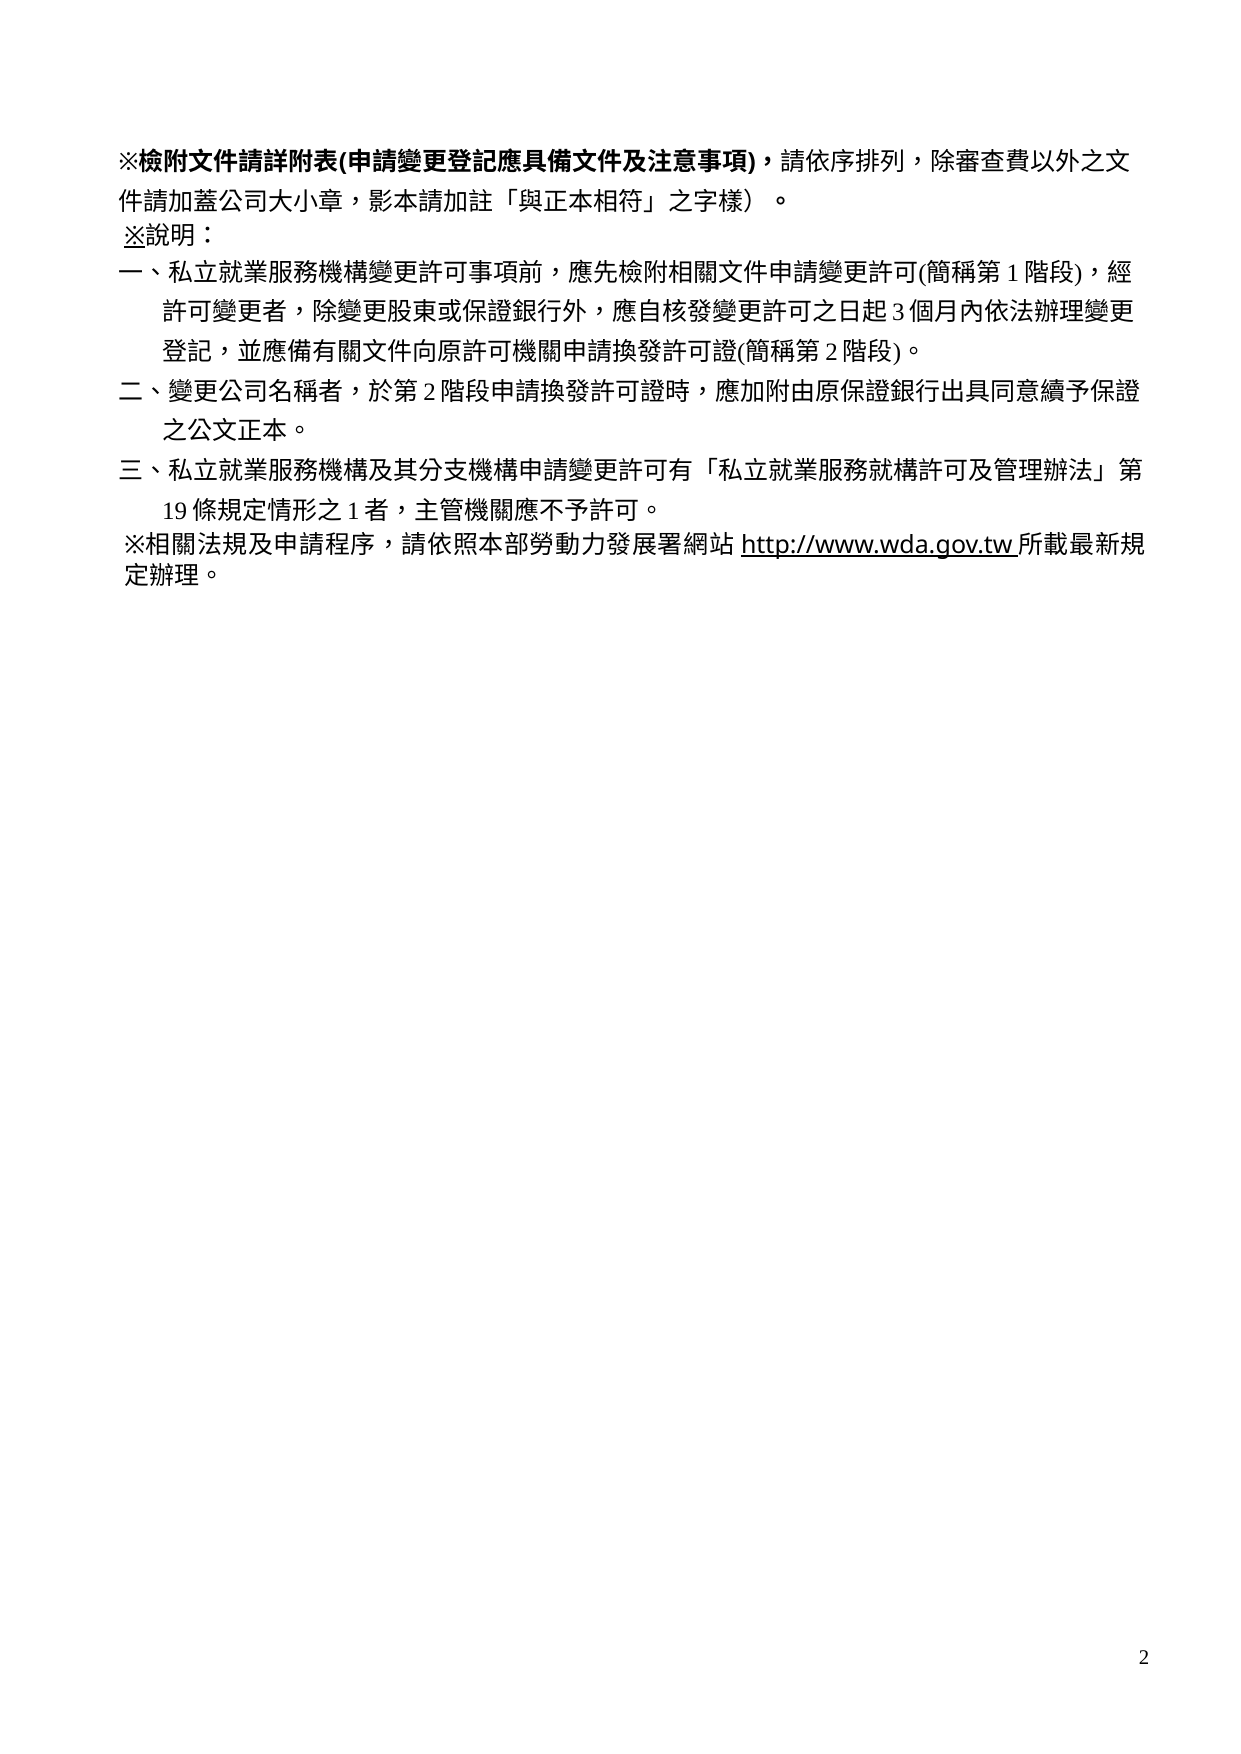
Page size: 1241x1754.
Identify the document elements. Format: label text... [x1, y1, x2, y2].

text 二、變更公司名稱者，於第2階段申請換發許可證時，應加附由原保證銀行出具同意續予保證之公文正本。 [118, 369, 1152, 449]
text ※說明： [124, 219, 1146, 250]
text 一、私立就業服務機構變更許可事項前，應先檢附相關文件申請變更許可(簡稱第1階段)，經許可變更者，除變更股東或保證銀行外，應自核發變更許可之日起3個月內依法辦理變更登記，並應備有關文件向原許可機關申請換發許可證(簡稱第2階段)。 [118, 250, 1152, 369]
text ※檢附文件請詳附表(申請變更登記應具備文件及注意事項)，請依序排列，除審查費以外之文件請加蓋公司大小章，影本請加註「與正本相符」之字樣）。 [118, 140, 1152, 219]
text ※相關法規及申請程序，請依照本部勞動力發展署網站http://www.wda.gov.tw所載最新規定辦理。 [124, 528, 1146, 591]
text 三、私立就業服務機構及其分支機構申請變更許可有「私立就業服務就構許可及管理辦法」第19條規定情形之1者，主管機關應不予許可。 [118, 449, 1152, 528]
